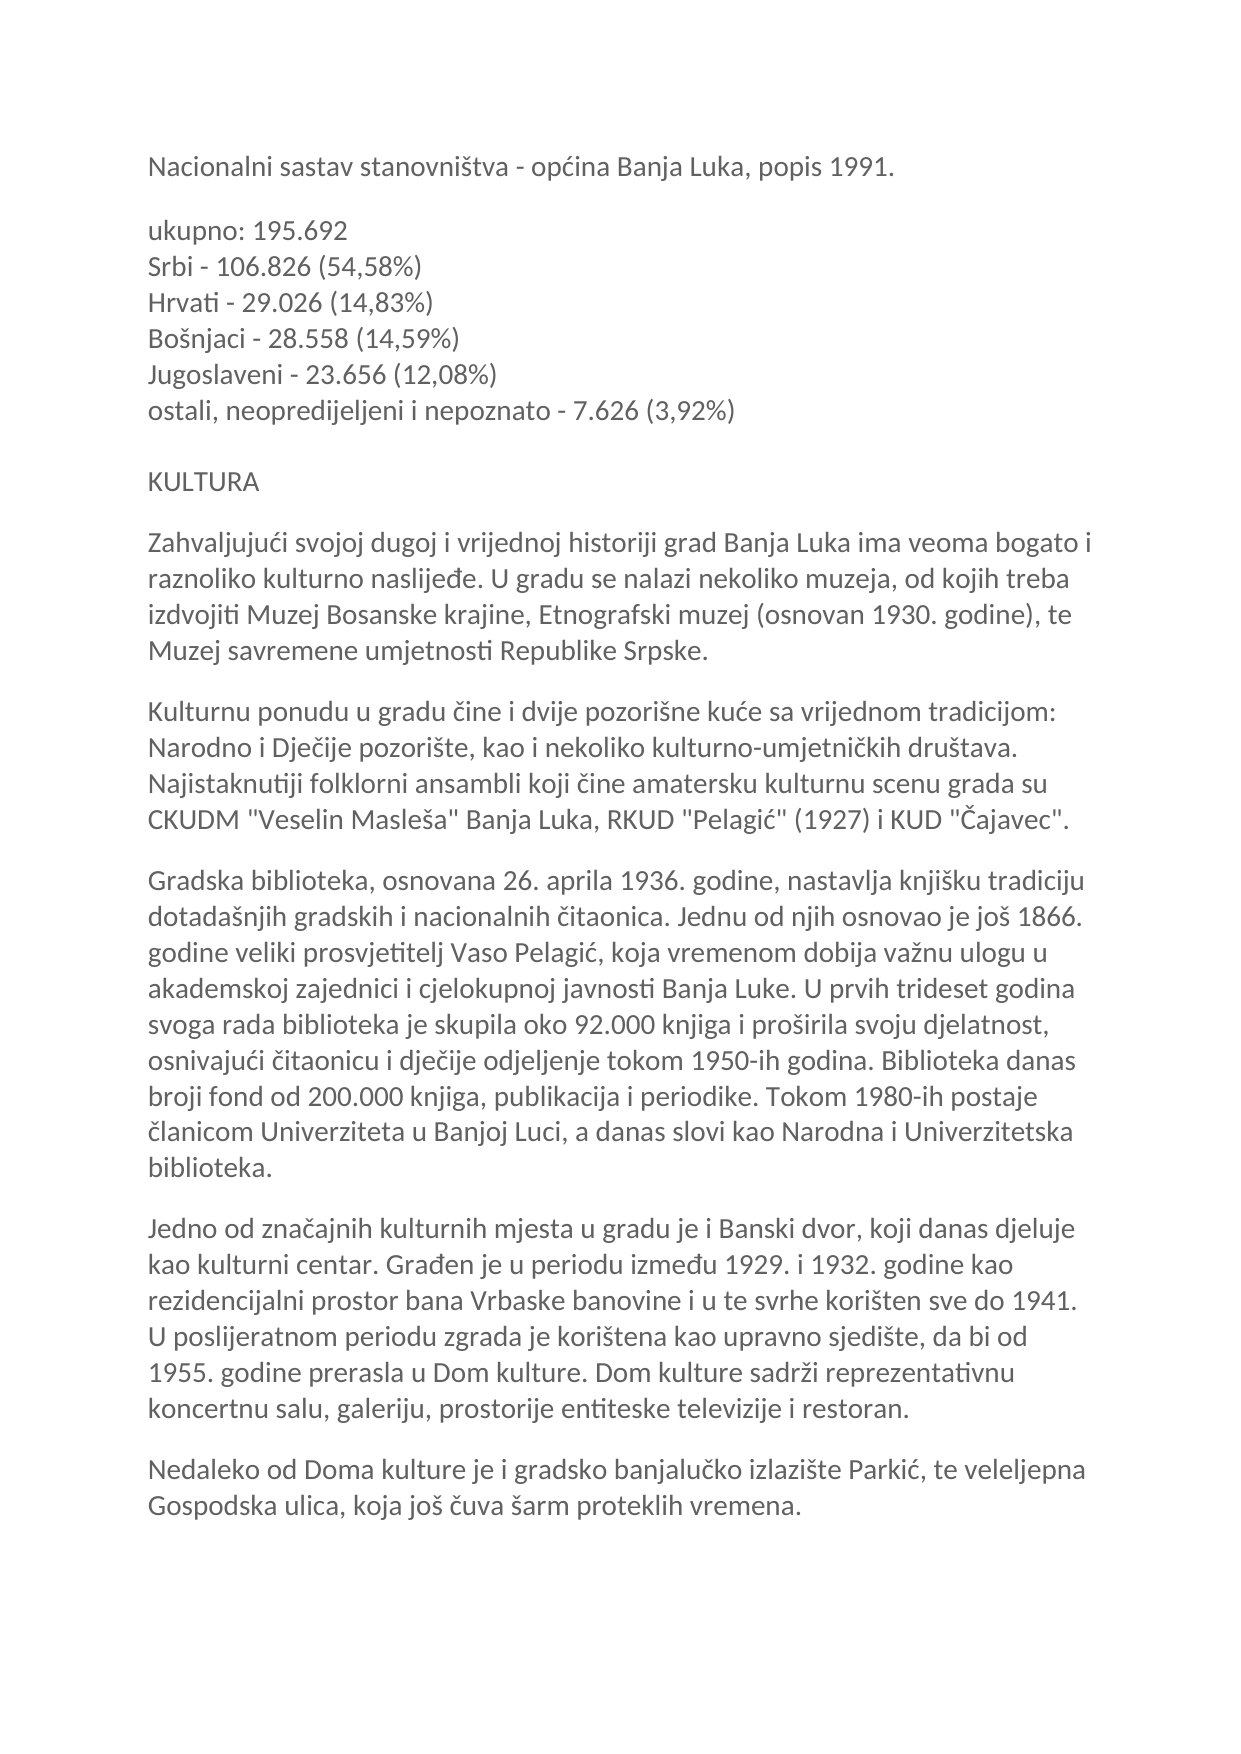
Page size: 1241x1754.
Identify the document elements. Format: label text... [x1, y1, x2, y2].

text Nacionalni sastav stanovništva - općina Banja Luka, popis 1991. [148, 148, 1093, 183]
text Hrvati - 29.026 (14,83%) [148, 283, 1093, 319]
text Zahvaljujući svojoj dugoj i vrijednoj historiji grad Banja Luka ima veoma bogato i raznoliko kulturno naslijeđe. U gradu se nalazi nekoliko muzeja, od kojih treba izdvojiti Muzej Bosanske krajine, Etnografski muzej (osnovan 1930. godine), te Muzej savremene umjetnosti Republike Srpske. [148, 524, 1093, 668]
text ukupno: 195.692 [148, 212, 1093, 248]
text Srbi - 106.826 (54,58%) [148, 248, 1093, 283]
text KULTURA [148, 463, 1093, 499]
text ostali, neopredijeljeni i nepoznato - 7.626 (3,92%) [148, 391, 1093, 427]
text Nedaleko od Doma kulture je i gradsko banjalučko izlazište Parkić, te veleljepna Gospodska ulica, koja još čuva šarm proteklih vremena. [148, 1451, 1093, 1523]
text Jedno od značajnih kulturnih mjesta u gradu je i Banski dvor, koji danas djeluje kao kulturni centar. Građen je u periodu između 1929. i 1932. godine kao rezidencijalni prostor bana Vrbaske banovine i u te svrhe korišten sve do 1941. U poslijeratnom periodu zgrada je korištena kao upravno sjedište, da bi od 1955. godine prerasla u Dom kulture. Dom kulture sadrži reprezentativnu koncertnu salu, galeriju, prostorije entiteske televizije i restoran. [148, 1210, 1093, 1426]
text Kulturnu ponudu u gradu čine i dvije pozorišne kuće sa vrijednom tradicijom: Narodno i Dječije pozorište, kao i nekoliko kulturno-umjetničkih društava. Najistaknutiji folklorni ansambli koji čine amatersku kulturnu scenu grada su CKUDM "Veselin Masleša" Banja Luka, RKUD "Pelagić" (1927) i KUD "Čajavec". [148, 693, 1093, 837]
text Jugoslaveni - 23.656 (12,08%) [148, 355, 1093, 391]
text Bošnjaci - 28.558 (14,59%) [148, 319, 1093, 355]
text Gradska biblioteka, osnovana 26. aprila 1936. godine, nastavlja knjišku tradiciju dotadašnjih gradskih i nacionalnih čitaonica. Jednu od njih osnovao je još 1866. godine veliki prosvjetitelj Vaso Pelagić, koja vremenom dobija važnu ulogu u akademskoj zajednici i cjelokupnoj javnosti Banja Luke. U prvih trideset godina svoga rada biblioteka je skupila oko 92.000 knjiga i proširila svoju djelatnost, osnivajući čitaonicu i dječije odjeljenje tokom 1950-ih godina. Biblioteka danas broji fond od 200.000 knjiga, publikacija i periodike. Tokom 1980-ih postaje članicom Univerziteta u Banjoj Luci, a danas slovi kao Narodna i Univerzitetska biblioteka. [148, 862, 1093, 1185]
